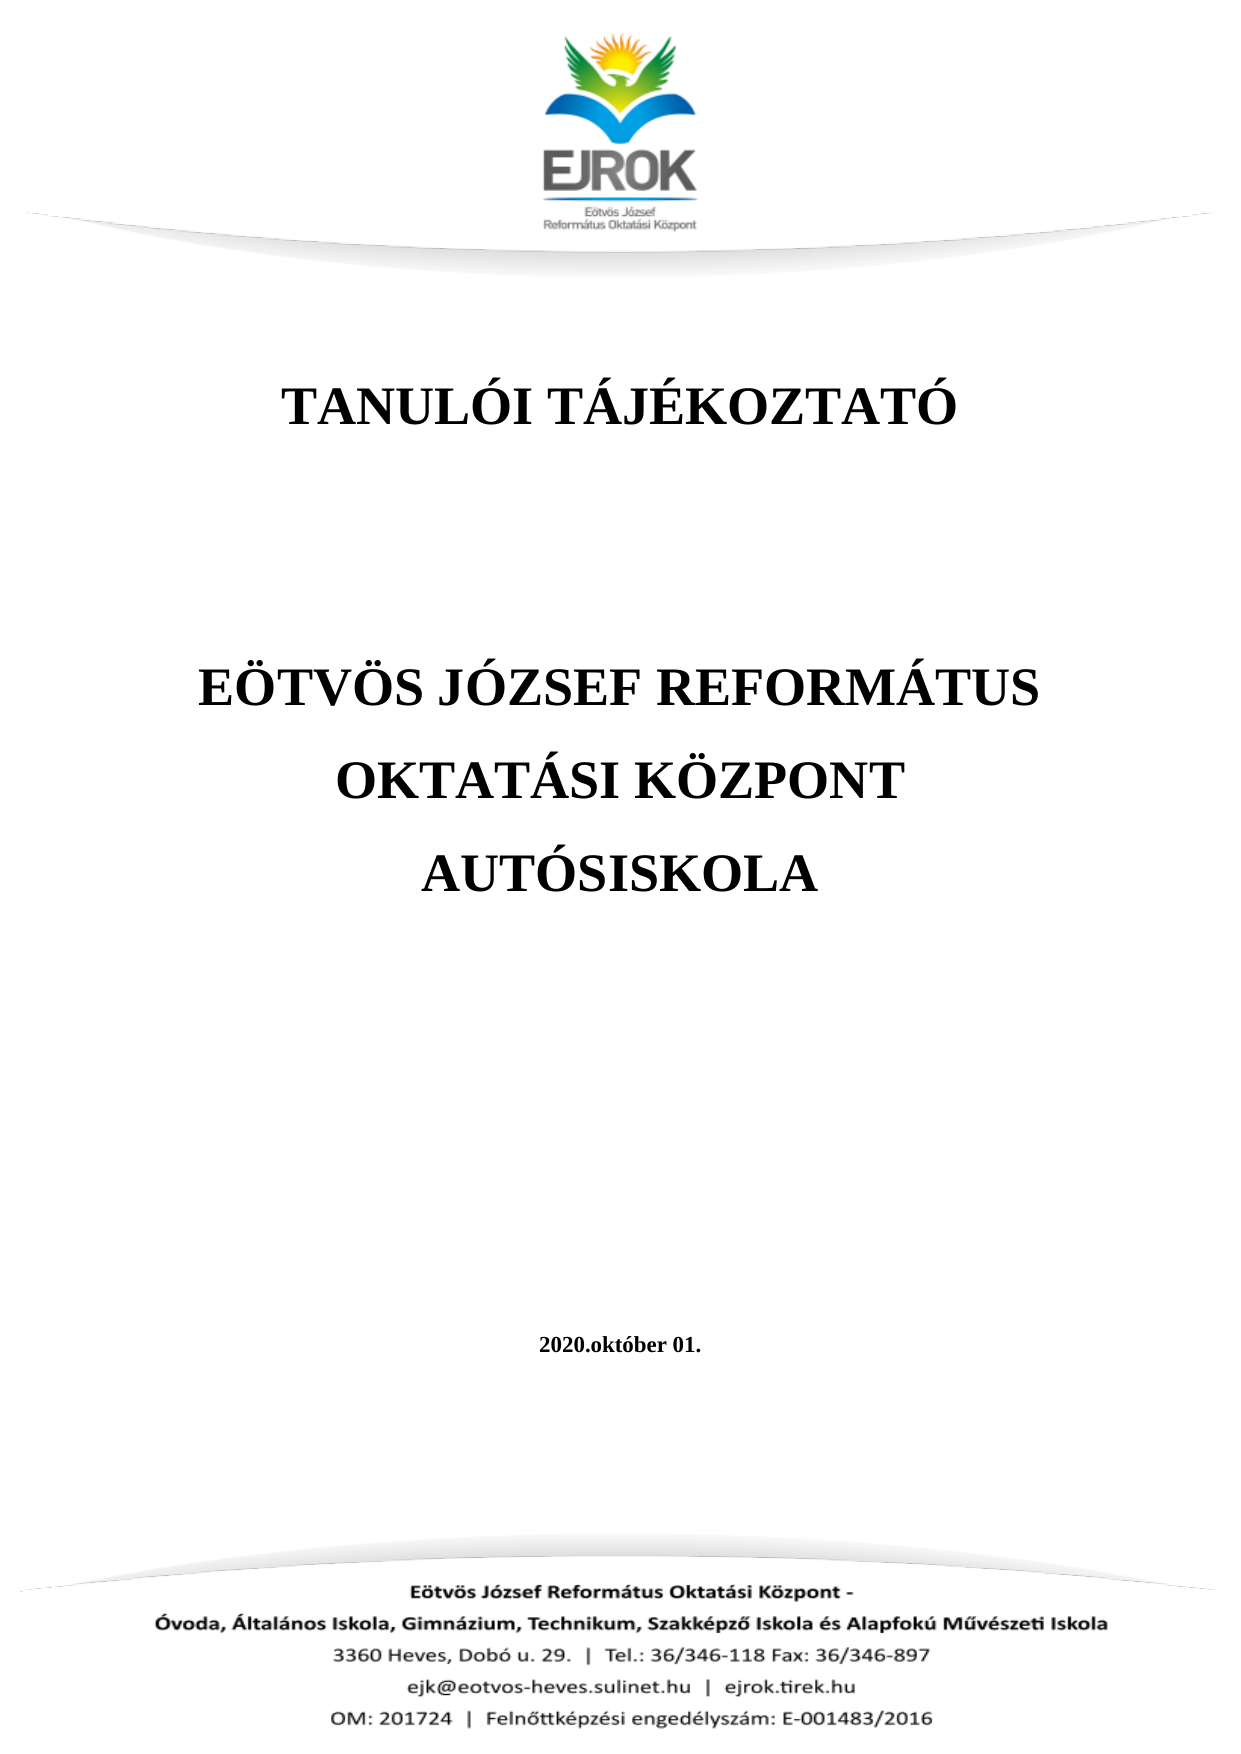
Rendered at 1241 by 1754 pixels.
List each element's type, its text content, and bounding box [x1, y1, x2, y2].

text 2020.október 01. [148, 1331, 1092, 1358]
picture [27, 29, 1213, 282]
text EÖTVÖS JÓZSEF REFORMÁTUS OKTATÁSI KÖZPONT AUTÓSISKOLA [148, 654, 1092, 903]
text TANULÓI TÁJÉKOZTATÓ [148, 374, 1092, 436]
picture [20, 1529, 1220, 1754]
